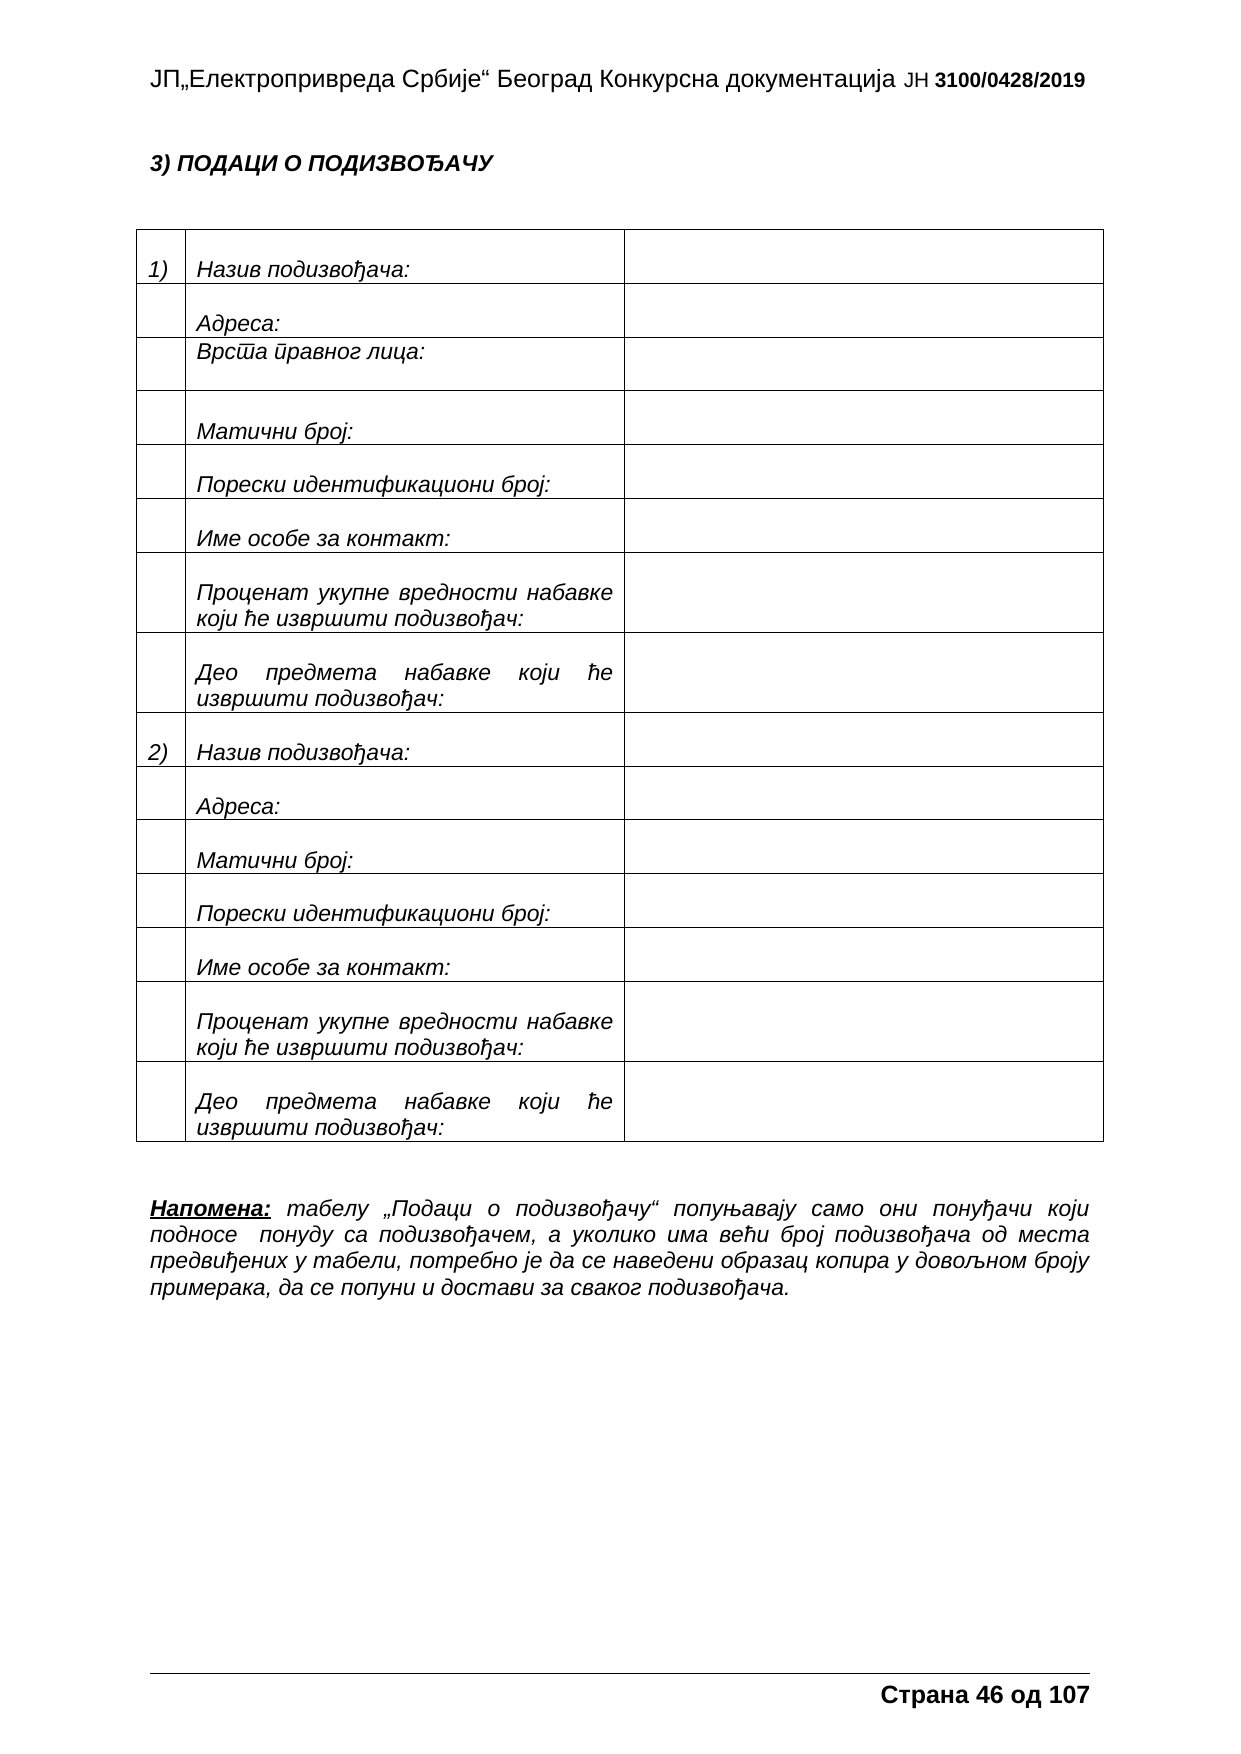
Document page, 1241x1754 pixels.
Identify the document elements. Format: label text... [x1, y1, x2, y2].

table_cell [625, 391, 1103, 444]
table_cell Порески идентификациони број: [186, 445, 624, 498]
table_cell [137, 391, 185, 444]
table_cell [625, 499, 1103, 552]
table_cell [137, 874, 185, 927]
table_cell [625, 445, 1103, 498]
text 3) ПОДАЦИ О ПОДИЗВОЂАЧУ [150, 150, 1090, 176]
table_cell Адреса: [186, 284, 624, 337]
table_header Назив подизвођача: [186, 230, 624, 283]
table_cell Матични број: [186, 391, 624, 444]
table_cell Име особе за контакт: [186, 499, 624, 552]
table_cell [625, 1062, 1103, 1141]
table_cell Део предмета набавке који ће извршити подизвођач: [186, 1062, 624, 1141]
table_cell [625, 820, 1103, 873]
table_cell [625, 553, 1103, 632]
table_cell [137, 633, 185, 712]
table_cell [137, 445, 185, 498]
table_cell Назив подизвођача: [186, 713, 624, 766]
table_cell [625, 767, 1103, 819]
table_cell [137, 553, 185, 632]
table_cell [137, 928, 185, 981]
table_header 1) [137, 230, 185, 283]
table_cell Део предмета набавке који ће извршити подизвођач: [186, 633, 624, 712]
table_header [625, 230, 1103, 283]
table_cell [625, 633, 1103, 712]
table_cell Проценат укупне вредности набавке који ће извршити подизвођач: [186, 982, 624, 1061]
table_cell Матични број: [186, 820, 624, 873]
text Напомена: табелу „Подаци о подизвођачу“ попуњавају само они понуђачи који подносе понуду са подизвођачем, а уколико има већи број подизвођача од места предвиђених у табели, потребно је да се наведени образац копира у довољном броју примерака, да се попуни и достави за сваког подизвођача. [150, 1194, 1090, 1300]
table_cell [137, 820, 185, 873]
table_cell [137, 767, 185, 819]
table_cell [625, 713, 1103, 766]
table_cell [137, 338, 185, 390]
table_cell [137, 499, 185, 552]
table_cell [625, 284, 1103, 337]
table_cell Проценат укупне вредности набавке који ће извршити подизвођач: [186, 553, 624, 632]
table_cell [137, 982, 185, 1061]
table_cell Порески идентификациони број: [186, 874, 624, 927]
table_cell Врста правног лица: [186, 338, 624, 390]
table_cell 2) [137, 713, 185, 766]
table_cell [625, 928, 1103, 981]
table_cell [625, 338, 1103, 390]
table_cell [625, 982, 1103, 1061]
table_cell [137, 284, 185, 337]
table_cell [625, 874, 1103, 927]
table_cell Име особе за контакт: [186, 928, 624, 981]
table_cell [137, 1062, 185, 1141]
table_cell Адреса: [186, 767, 624, 819]
